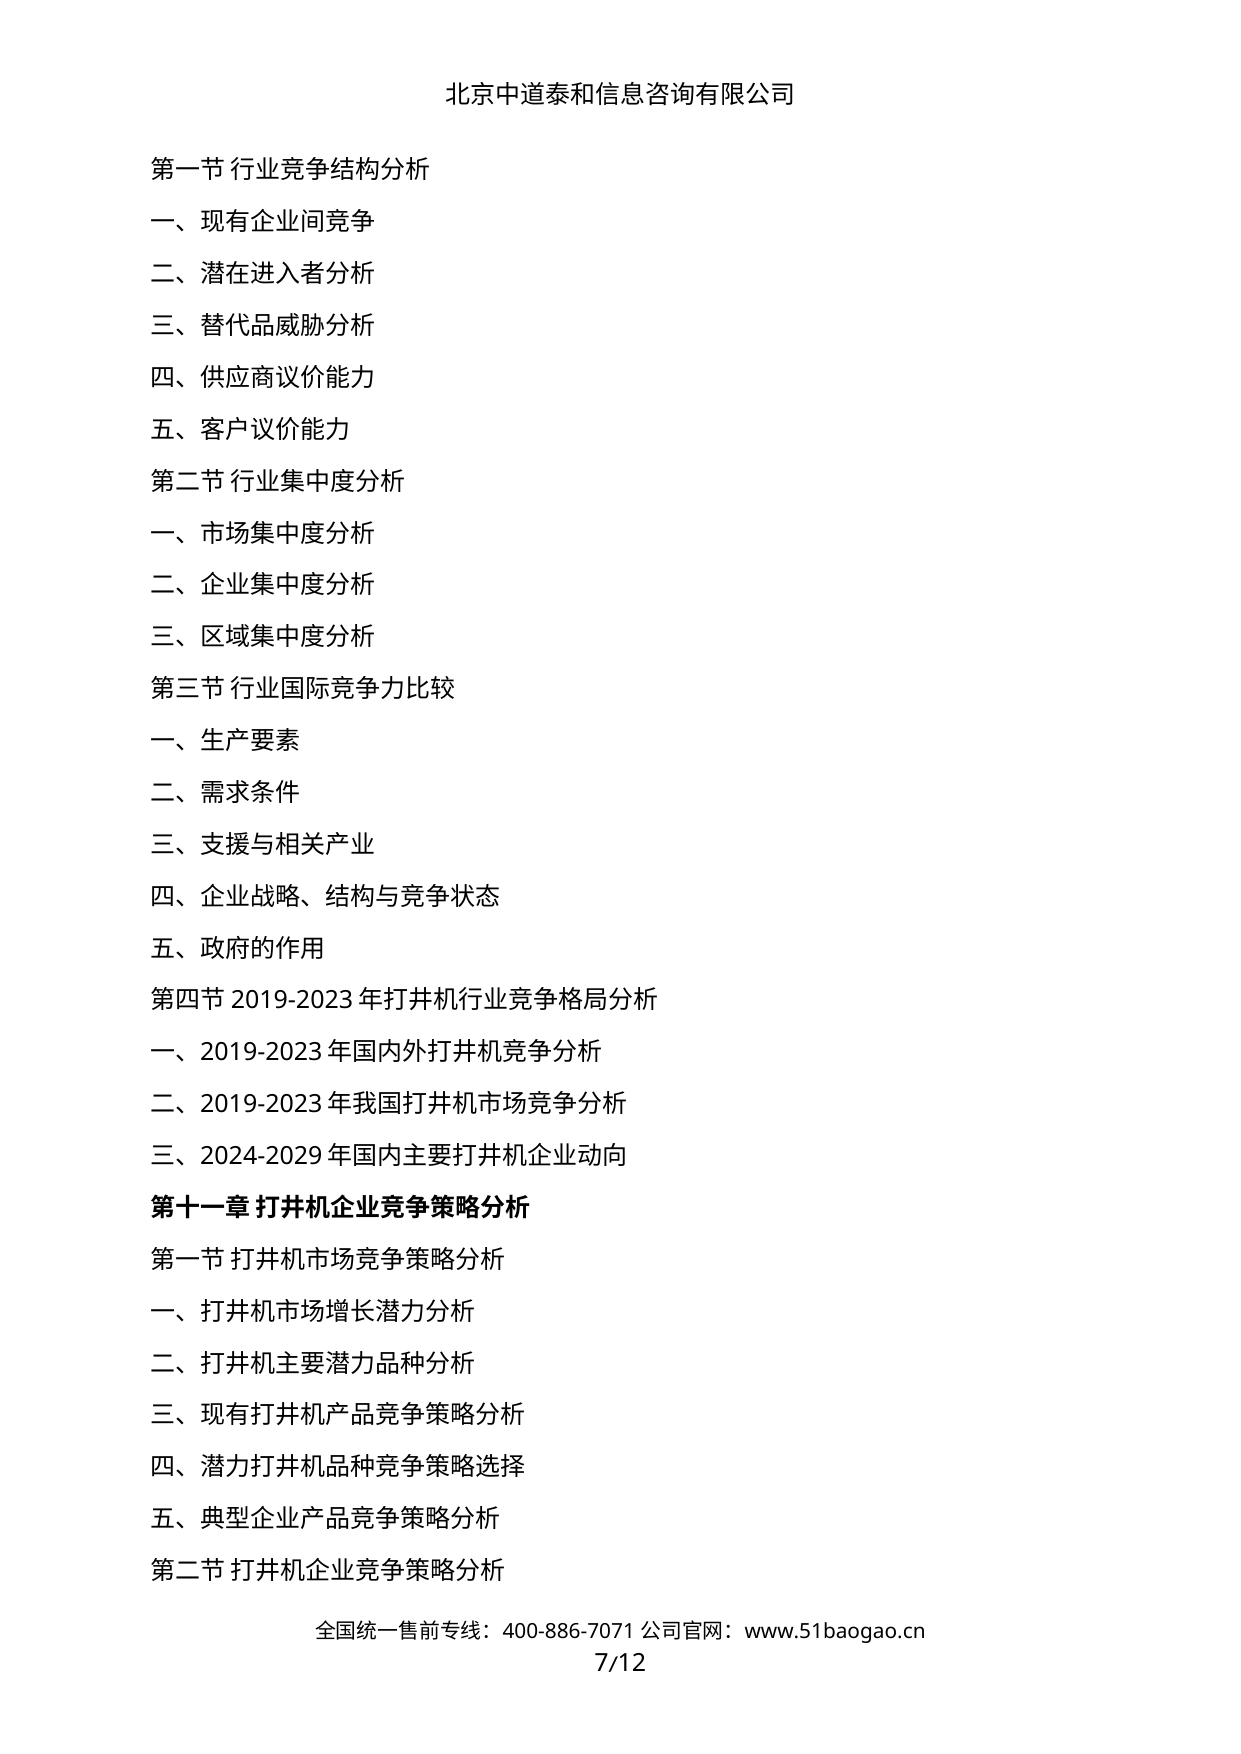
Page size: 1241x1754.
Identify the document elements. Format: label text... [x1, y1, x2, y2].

text 四、企业战略、结构与竞争状态 [150, 876, 1090, 912]
text 五、客户议价能力 [150, 409, 1090, 446]
text 一、生产要素 [150, 721, 1090, 757]
text 五、政府的作用 [150, 928, 1090, 964]
text 二、需求条件 [150, 772, 1090, 809]
text 一、打井机市场增长潜力分析 [150, 1291, 1090, 1327]
text 第四节 2019-2023年打井机行业竞争格局分析 [150, 980, 1090, 1016]
text 二、潜在进入者分析 [150, 254, 1090, 290]
text 第十一章 打井机企业竞争策略分析 [150, 1187, 1090, 1224]
text 第二节 打井机企业竞争策略分析 [150, 1551, 1090, 1587]
text 三、2024-2029年国内主要打井机企业动向 [150, 1136, 1090, 1172]
text 一、现有企业间竞争 [150, 202, 1090, 238]
text 一、2019-2023年国内外打井机竞争分析 [150, 1032, 1090, 1068]
text 三、现有打井机产品竞争策略分析 [150, 1395, 1090, 1431]
text 二、2019-2023年我国打井机市场竞争分析 [150, 1084, 1090, 1120]
text 第一节 行业竞争结构分析 [150, 150, 1090, 186]
text 二、企业集中度分析 [150, 565, 1090, 601]
text 第二节 行业集中度分析 [150, 461, 1090, 497]
text 五、典型企业产品竞争策略分析 [150, 1499, 1090, 1535]
text 一、市场集中度分析 [150, 513, 1090, 549]
text 四、供应商议价能力 [150, 357, 1090, 394]
text 三、替代品威胁分析 [150, 306, 1090, 342]
text 三、区域集中度分析 [150, 617, 1090, 653]
text 四、潜力打井机品种竞争策略选择 [150, 1447, 1090, 1483]
text 二、打井机主要潜力品种分析 [150, 1343, 1090, 1379]
text 第三节 行业国际竞争力比较 [150, 669, 1090, 705]
text 三、支援与相关产业 [150, 824, 1090, 861]
text 第一节 打井机市场竞争策略分析 [150, 1239, 1090, 1276]
